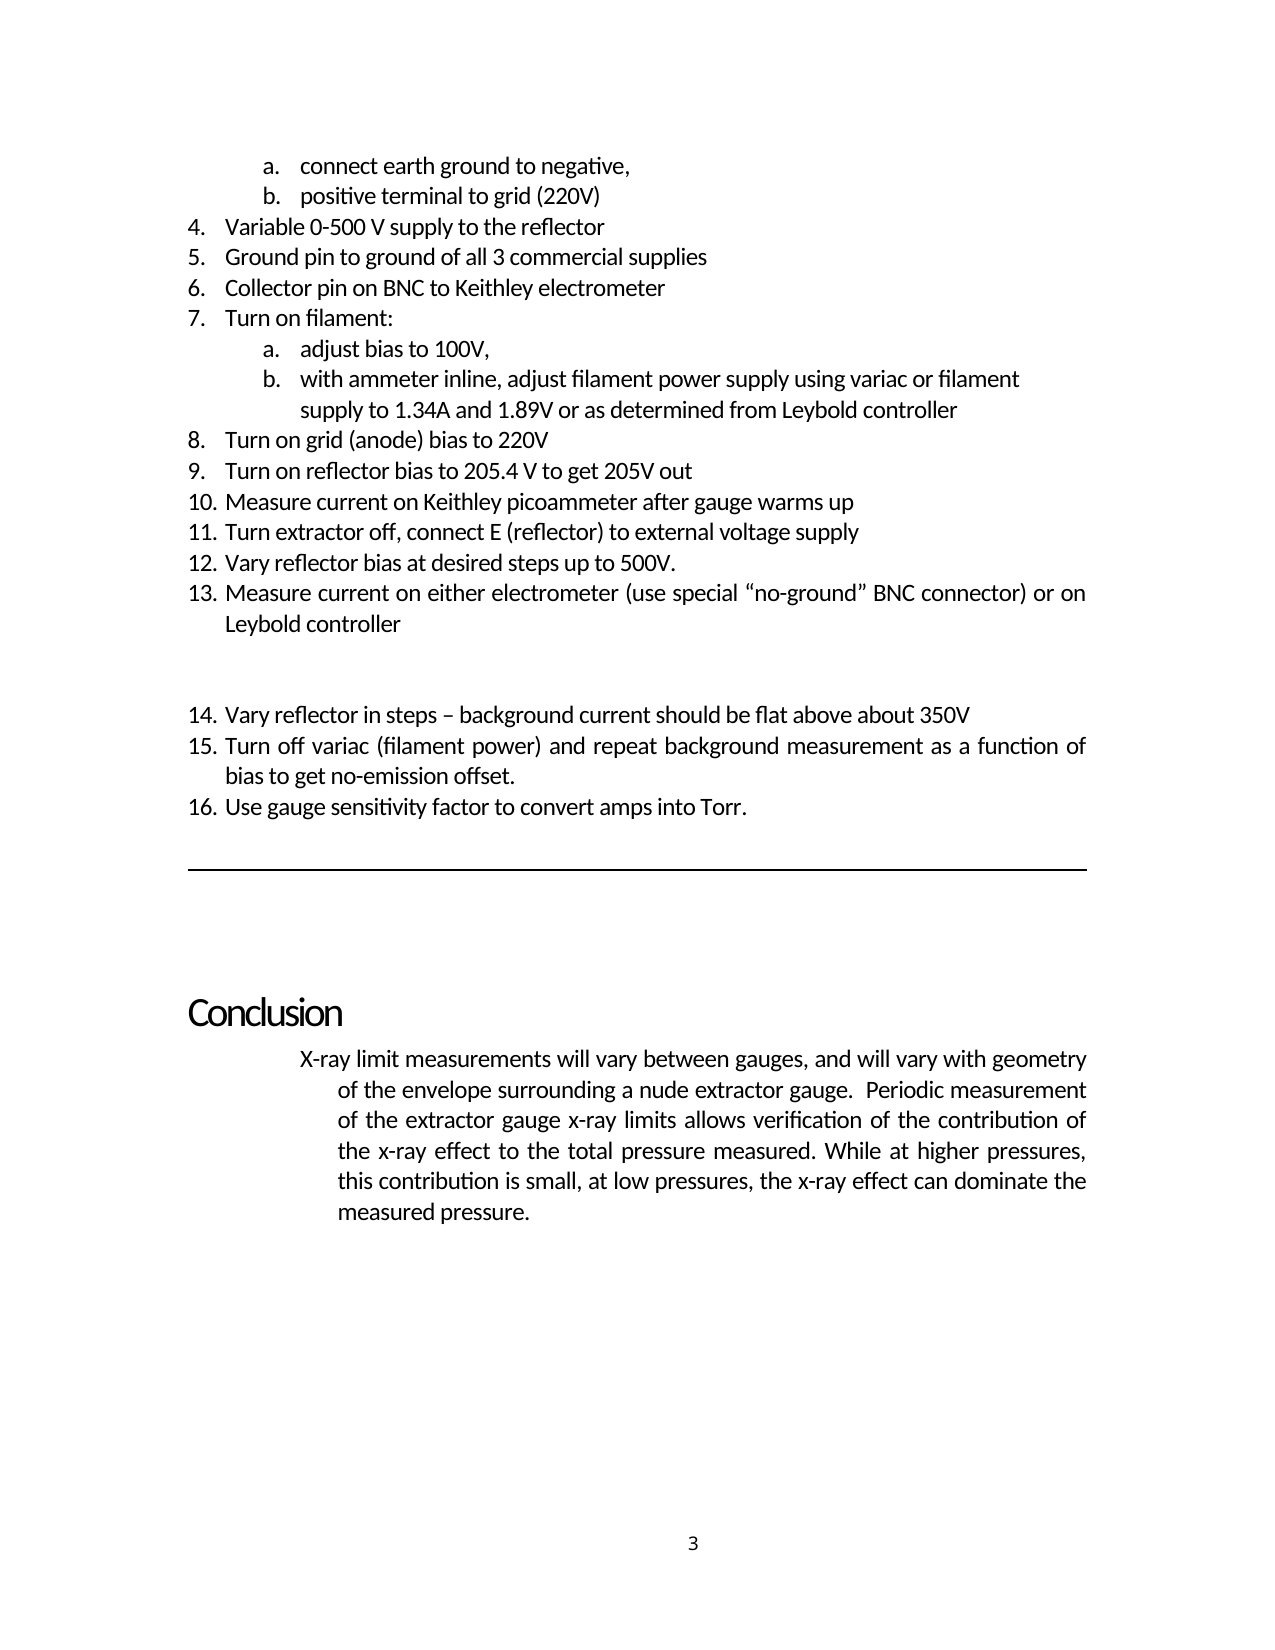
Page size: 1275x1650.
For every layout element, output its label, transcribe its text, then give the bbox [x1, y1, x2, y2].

list connect earth ground to negative, [262, 150, 1087, 181]
list positive terminal to grid (220V) [262, 181, 1087, 211]
list Measure current on Keithley picoammeter after gauge warms up [187, 486, 1087, 516]
list Collector pin on BNC to Keithley electrometer [187, 272, 1087, 303]
list Turn on reflector bias to 205.4 V to get 205V out [187, 455, 1087, 486]
list Turn on grid (anode) bias to 220V [187, 425, 1087, 455]
list Vary reflector in steps – background current should be flat above about 350V [187, 699, 1087, 730]
list Turn on filament: [187, 303, 1087, 333]
list adjust bias to 100V, [262, 333, 1087, 364]
title Conclusion [187, 986, 1087, 1037]
list Ground pin to ground of all 3 commercial supplies [187, 242, 1087, 272]
list Use gauge sensitivity factor to convert amps into Torr. [187, 791, 1087, 821]
list with ammeter inline, adjust filament power supply using variac or filament supply to 1.34A and 1.89V or as determined from Leybold controller [262, 364, 1087, 425]
list Vary reflector bias at desired steps up to 500V. [187, 547, 1087, 577]
list Measure current on either electrometer (use special “no-ground” BNC connector) or on Leybold controller [187, 577, 1087, 638]
list Variable 0-500 V supply to the reflector [187, 211, 1087, 242]
list X-ray limit measurements will vary between gauges, and will vary with geometry of the envelope surrounding a nude extractor gauge. Periodic measurement of the extractor gauge x-ray limits allows verification of the contribution of the x-ray effect to the total pressure measured. While at higher pressures, this contribution is small, at low pressures, the x-ray effect can dominate the measured pressure. [300, 1043, 1087, 1227]
list Turn off variac (filament power) and repeat background measurement as a function of bias to get no-emission offset. [187, 730, 1087, 791]
list Turn extractor off, connect E (reflector) to external voltage supply [187, 516, 1087, 547]
